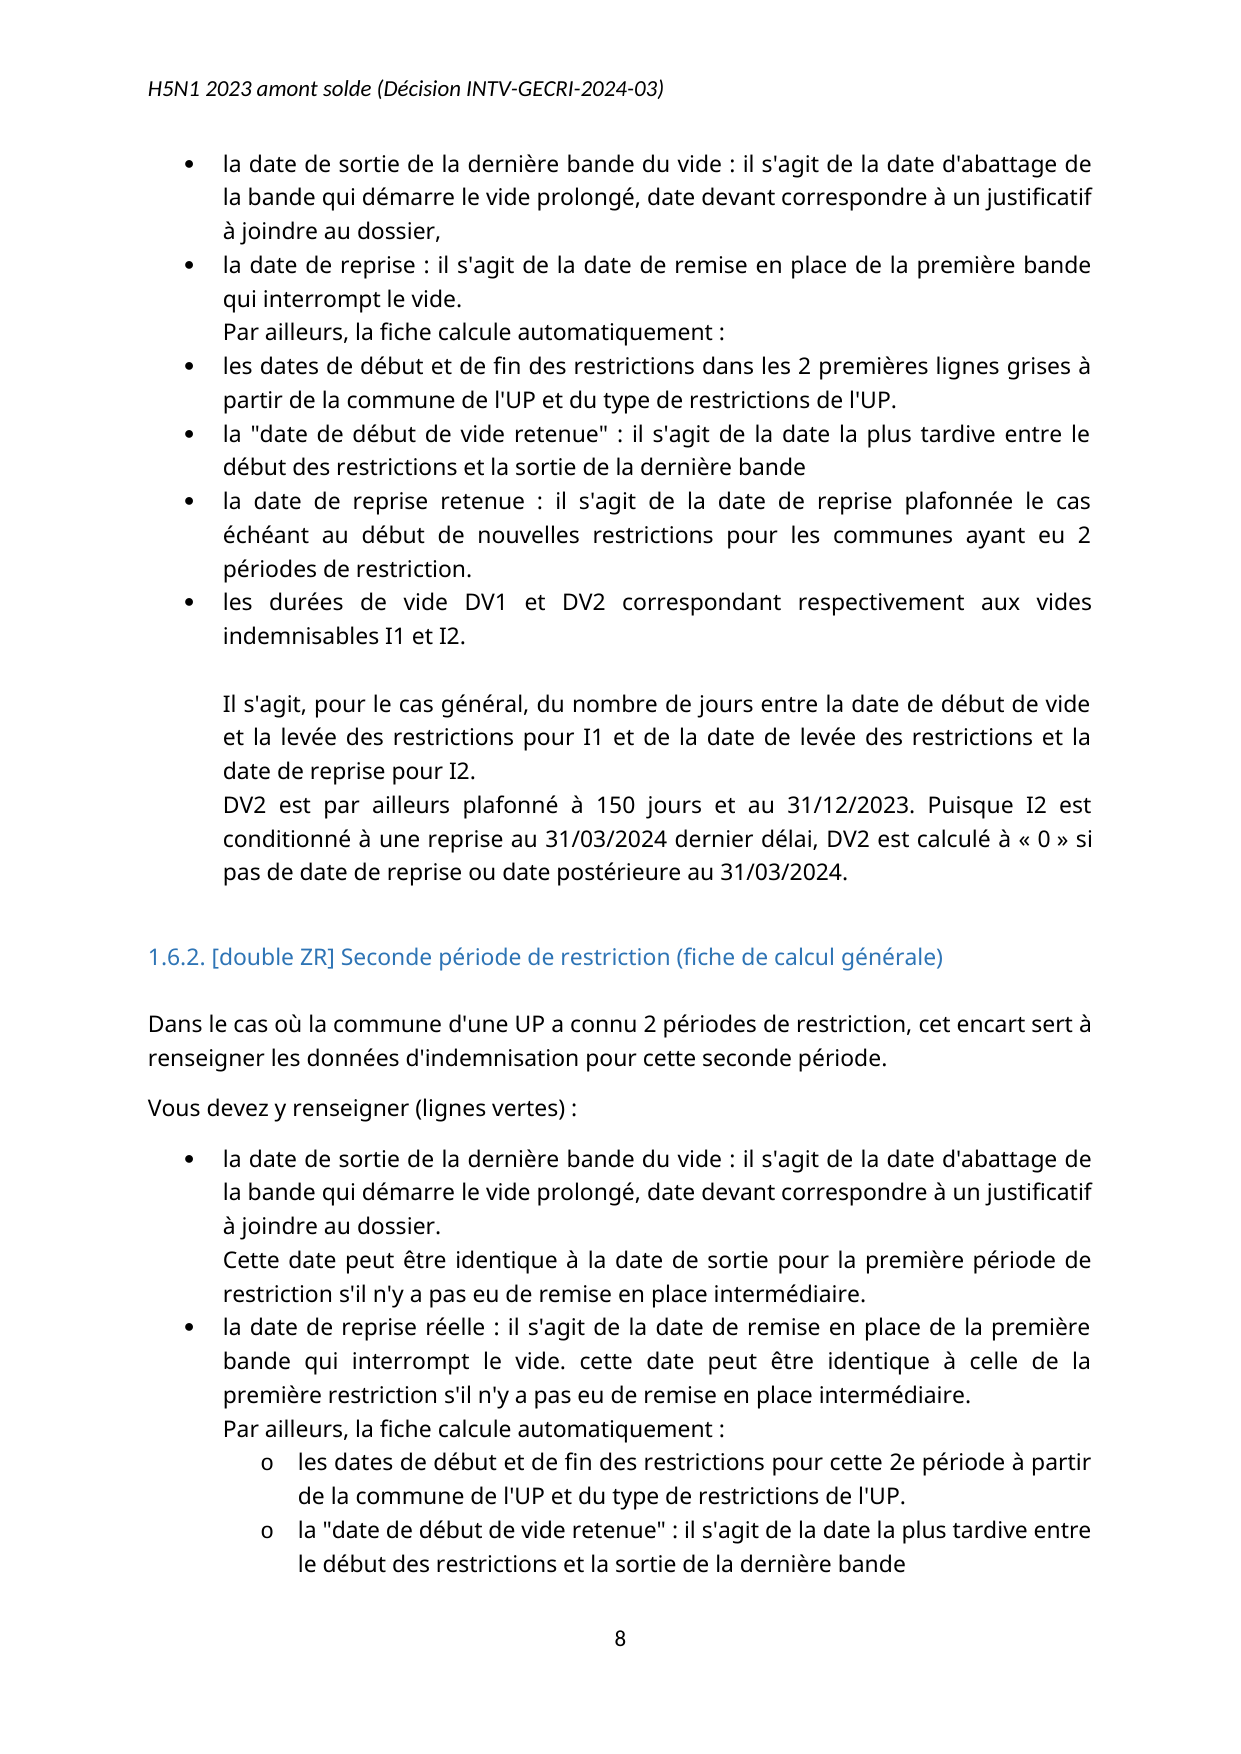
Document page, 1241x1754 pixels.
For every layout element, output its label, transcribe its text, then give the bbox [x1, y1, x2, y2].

list les durées de vide DV1 et DV2 correspondant respectivement aux vides indemnisables I1 et I2. [185, 586, 1093, 651]
list Cette date peut être identique à la date de sortie pour la première période de restriction s'il n'y a pas eu de remise en place intermédiaire. [223, 1244, 1093, 1309]
list la "date de début de vide retenue" : il s'agit de la date la plus tardive entre le début des restrictions et la sortie de la dernière bande [185, 418, 1093, 483]
text Vous devez y renseigner (lignes vertes) : [148, 1092, 1093, 1123]
list la "date de début de vide retenue" : il s'agit de la date la plus tardive entre le début des restrictions et la sortie de la dernière bande [260, 1514, 1093, 1579]
list Il s'agit, pour le cas général, du nombre de jours entre la date de début de vide et la levée des restrictions pour I1 et de la date de levée des restrictions et la date de reprise pour I2. [223, 688, 1093, 786]
list les dates de début et de fin des restrictions dans les 2 premières lignes grises à partir de la commune de l'UP et du type de restrictions de l'UP. [185, 350, 1093, 415]
list DV2 est par ailleurs plafonné à 150 jours et au 31/12/2023. Puisque I2 est conditionné à une reprise au 31/03/2024 dernier délai, DV2 est calculé à « 0 » si pas de date de reprise ou date postérieure au 31/03/2024. [223, 789, 1093, 888]
list la date de reprise : il s'agit de la date de remise en place de la première bande qui interrompt le vide. [185, 249, 1093, 314]
subtitle 1.6.2. [double ZR] Seconde période de restriction (fiche de calcul générale) [148, 941, 1093, 972]
list Par ailleurs, la fiche calcule automatiquement : [223, 316, 1093, 348]
list les dates de début et de fin des restrictions pour cette 2e période à partir de la commune de l'UP et du type de restrictions de l'UP. [260, 1446, 1093, 1511]
list Par ailleurs, la fiche calcule automatiquement : [223, 1413, 1093, 1444]
list la date de reprise retenue : il s'agit de la date de reprise plafonnée le cas échéant au début de nouvelles restrictions pour les communes ayant eu 2 périodes de restriction. [185, 485, 1093, 584]
text Dans le cas où la commune d'une UP a connu 2 périodes de restriction, cet encart sert à renseigner les données d'indemnisation pour cette seconde période. [148, 974, 1093, 1073]
list la date de sortie de la dernière bande du vide : il s'agit de la date d'abattage de la bande qui démarre le vide prolongé, date devant correspondre à un justificatif à joindre au dossier. [185, 1143, 1093, 1241]
list la date de reprise réelle : il s'agit de la date de remise en place de la première bande qui interrompt le vide. cette date peut être identique à celle de la première restriction s'il n'y a pas eu de remise en place intermédiaire. [185, 1311, 1093, 1410]
list la date de sortie de la dernière bande du vide : il s'agit de la date d'abattage de la bande qui démarre le vide prolongé, date devant correspondre à un justificatif à joindre au dossier, [185, 148, 1093, 246]
